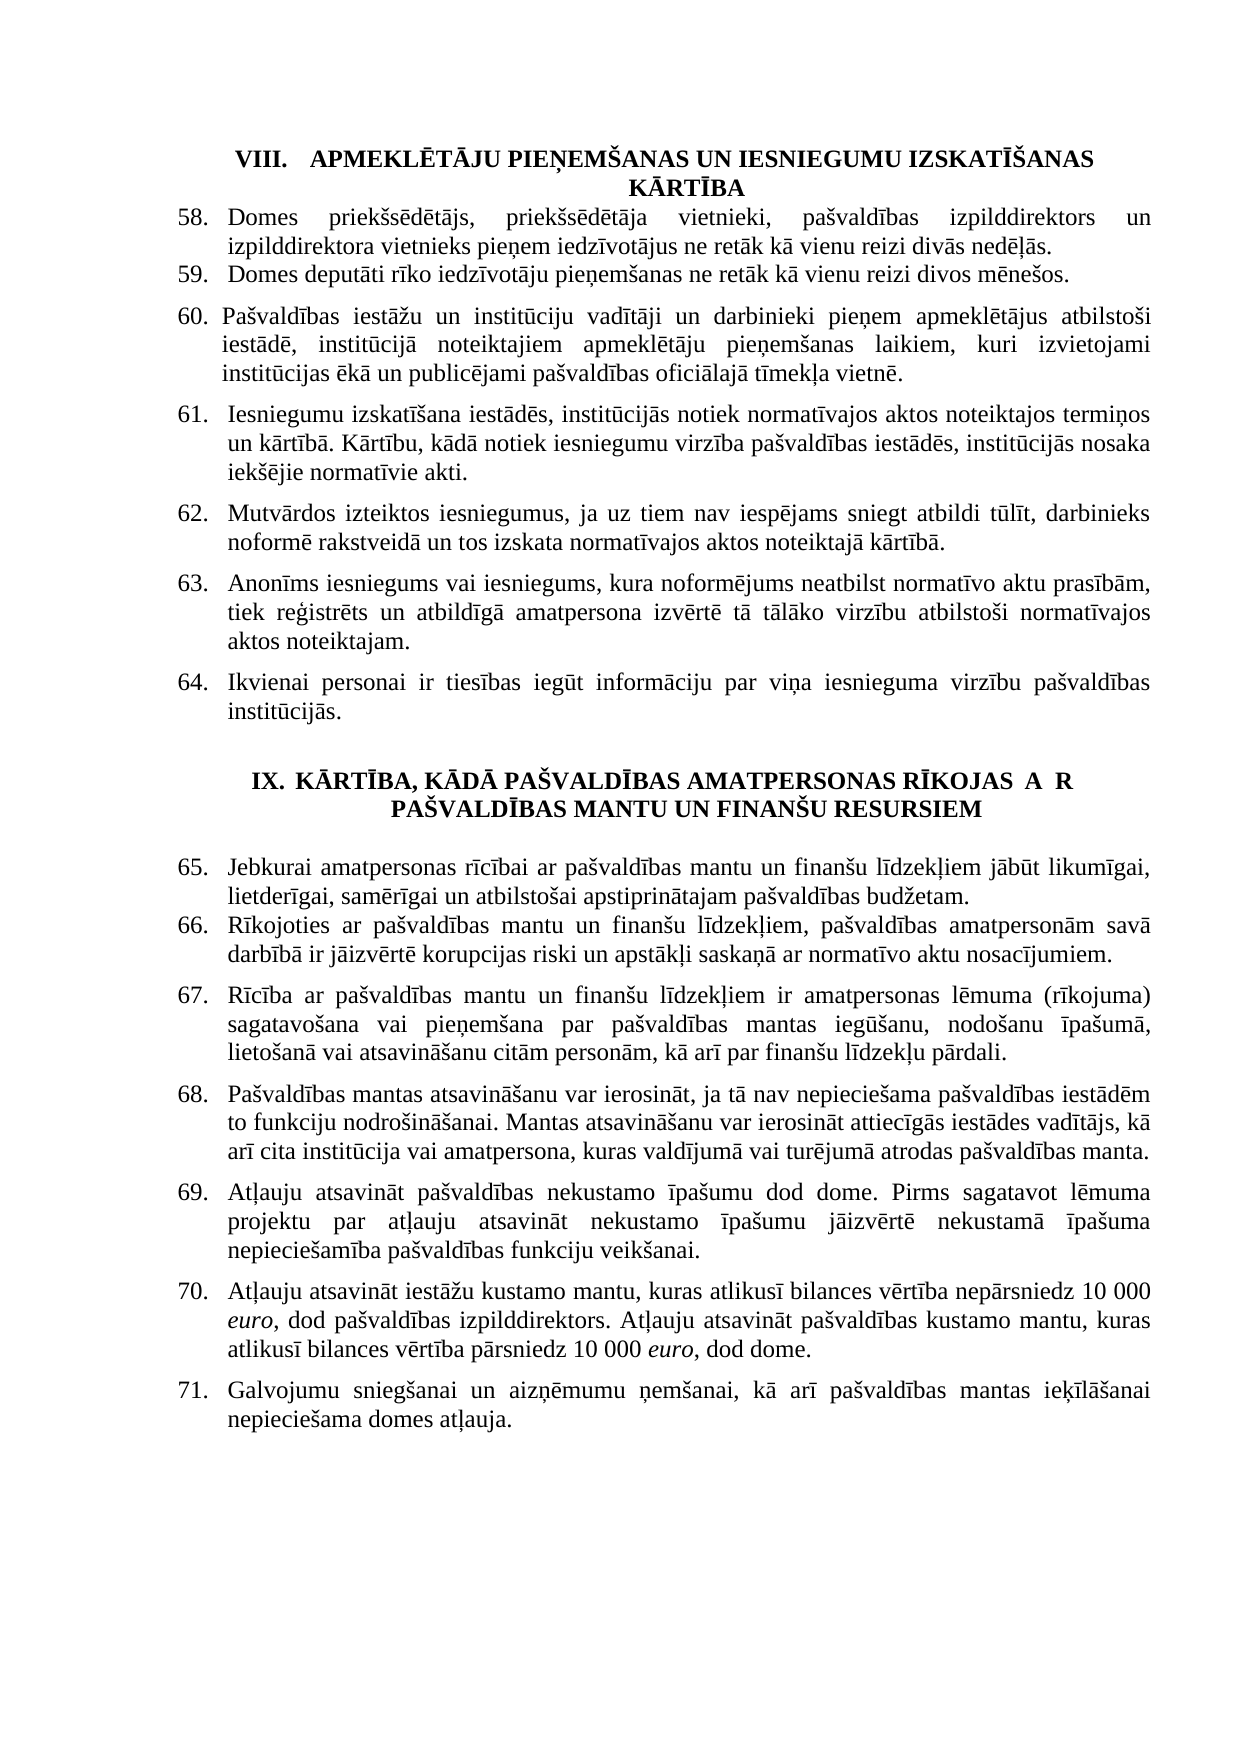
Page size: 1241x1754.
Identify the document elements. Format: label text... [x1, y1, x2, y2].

list Rīcība ar pašvaldības mantu un finanšu līdzekļiem ir amatpersonas lēmuma (rīkojuma) sagatavošana vai pieņemšana par pašvaldības mantas iegūšanu, nodošanu īpašumā, lietošanā vai atsavināšanu citām personām, kā arī par finanšu līdzekļu pārdali. [177, 980, 1152, 1066]
list Domes priekšsēdētājs, priekšsēdētāja vietnieki, pašvaldības izpilddirektors un izpilddirektora vietnieks pieņem iedzīvotājus ne retāk kā vienu reizi divās nedēļās. [177, 202, 1152, 259]
list Iesniegumu izskatīšana iestādēs, institūcijās notiek normatīvajos aktos noteiktajos termiņos un kārtībā. Kārtību, kādā notiek iesniegumu virzība pašvaldības iestādēs, institūcijās nosaka iekšējie normatīvie akti. [177, 399, 1152, 486]
list Pašvaldības mantas atsavināšanu var ierosināt, ja tā nav nepieciešama pašvaldības iestādēm to funkciju nodrošināšanai. Mantas atsavināšanu var ierosināt attiecīgās iestādes vadītājs, kā arī cita institūcija vai amatpersona, kuras valdījumā vai turējumā atrodas pašvaldības manta. [177, 1079, 1152, 1165]
list Ikvienai personai ir tiesības iegūt informāciju par viņa iesnieguma virzību pašvaldības institūcijās. [177, 667, 1152, 724]
list Anonīms iesniegums vai iesniegums, kura noformējums neatbilst normatīvo aktu prasībām, tiek reģistrēts un atbildīgā amatpersona izvērtē tā tālāko virzību atbilstoši normatīvajos aktos noteiktajam. [177, 568, 1152, 654]
text PAŠVALDĪBAS MANTU UN FINANŠU RESURSIEM [222, 794, 1151, 823]
list Atļauju atsavināt iestāžu kustamo mantu, kuras atlikusī bilances vērtība nepārsniedz 10 000 euro, dod pašvaldības izpilddirektors. Atļauju atsavināt pašvaldības kustamo mantu, kuras atlikusī bilances vērtība pārsniedz 10 000 euro, dod dome. [177, 1276, 1152, 1362]
list Mutvārdos izteiktos iesniegumus, ja uz tiem nav iespējams sniegt atbildi tūlīt, darbinieks noformē rakstveidā un tos izskata normatīvajos aktos noteiktajā kārtībā. [177, 498, 1152, 556]
list Rīkojoties ar pašvaldības mantu un finanšu līdzekļiem, pašvaldības amatpersonām savā darbībā ir jāizvērtē korupcijas riski un apstākļi saskaņā ar normatīvo aktu nosacījumiem. [177, 910, 1152, 967]
list Atļauju atsavināt pašvaldības nekustamo īpašumu dod dome. Pirms sagatavot lēmuma projektu par atļauju atsavināt nekustamo īpašumu jāizvērtē nekustamā īpašuma nepieciešamība pašvaldības funkciju veikšanai. [177, 1177, 1152, 1264]
list APMEKLĒTĀJU PIEŅEMŠANAS UN IESNIEGUMU IZSKATĪŠANAS KĀRTĪBA [177, 144, 1152, 202]
list Domes deputāti rīko iedzīvotāju pieņemšanas ne retāk kā vienu reizi divos mēnešos. [177, 259, 1152, 288]
list KĀRTĪBA, KĀDĀ PAŠVALDĪBAS AMATPERSONAS RĪKOJAS A R [177, 766, 1151, 794]
list Pašvaldības iestāžu un institūciju vadītāji un darbinieki pieņem apmeklētājus atbilstoši iestādē, institūcijā noteiktajiem apmeklētāju pieņemšanas laikiem, kuri izvietojami institūcijas ēkā un publicējami pašvaldības oficiālajā tīmekļa vietnē. [177, 301, 1151, 387]
list Jebkurai amatpersonas rīcībai ar pašvaldības mantu un finanšu līdzekļiem jābūt likumīgai, lietderīgai, samērīgai un atbilstošai apstiprinātajam pašvaldības budžetam. [177, 852, 1152, 910]
list Galvojumu sniegšanai un aizņēmumu ņemšanai, kā arī pašvaldības mantas ieķīlāšanai nepieciešama domes atļauja. [177, 1375, 1152, 1432]
